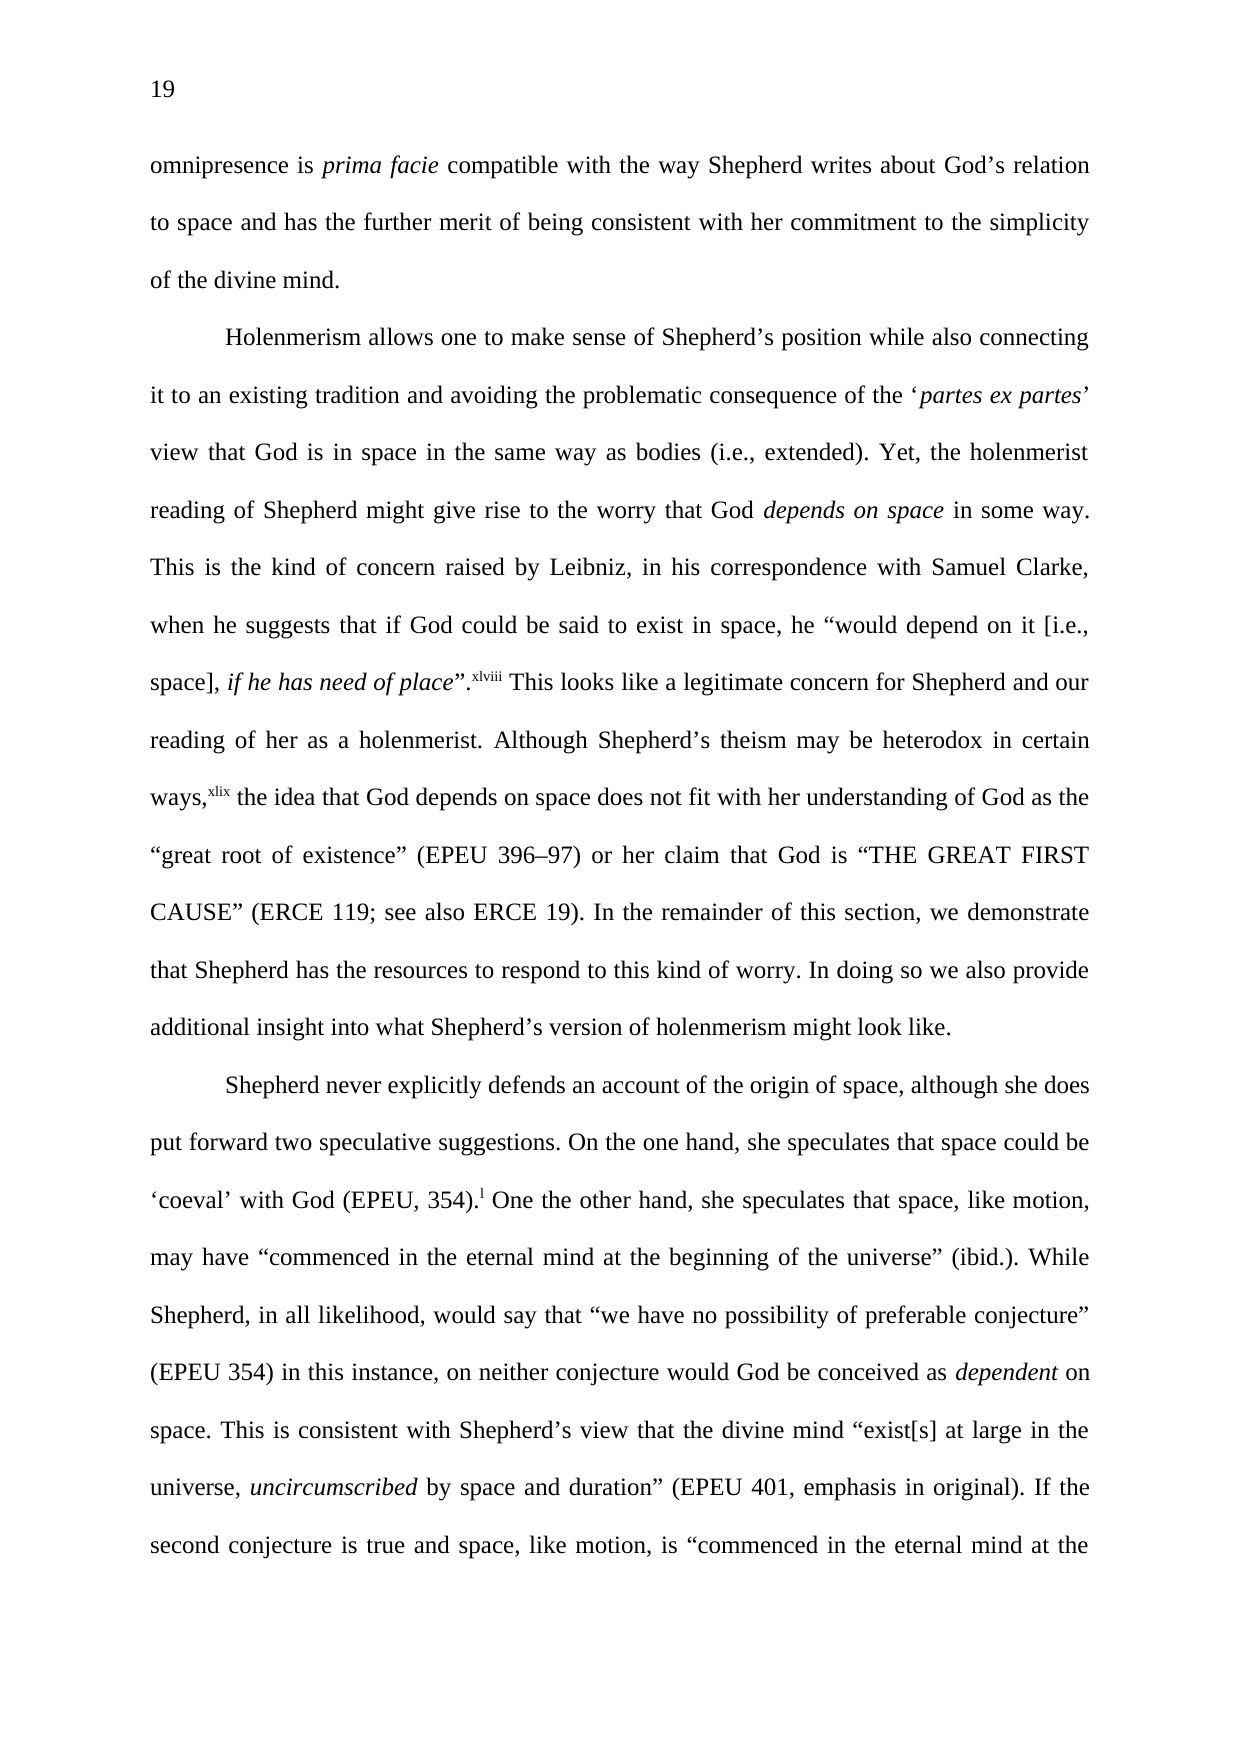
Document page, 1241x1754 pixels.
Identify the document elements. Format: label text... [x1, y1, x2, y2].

text Holenmerism allows one to make sense of Shepherd’s position while also connecting it to an existing tradition and avoiding the problematic consequence of the ‘partes ex partes’ view that God is in space in the same way as bodies (i.e., extended). Yet, the holenmerist reading of Shepherd might give rise to the worry that God depends on space in some way. This is the kind of concern raised by Leibniz, in his correspondence with Samuel Clarke, when he suggests that if God could be said to exist in space, he “would depend on it [i.e., space], if he has need of place”. This looks like a legitimate concern for Shepherd and our reading of her as a holenmerist. Although Shepherd’s theism may be heterodox in certain ways, the idea that God depends on space does not fit with her understanding of God as the “great root of existence” (EPEU 396–97) or her claim that God is “THE GREAT FIRST CAUSE” (ERCE 119; see also ERCE 19). In the remainder of this section, we demonstrate that Shepherd has the resources to respond to this kind of worry. In doing so we also provide additional insight into what Shepherd’s version of holenmerism might look like. [150, 322, 1090, 1041]
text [150, 1070, 1090, 1559]
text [150, 150, 1090, 294]
